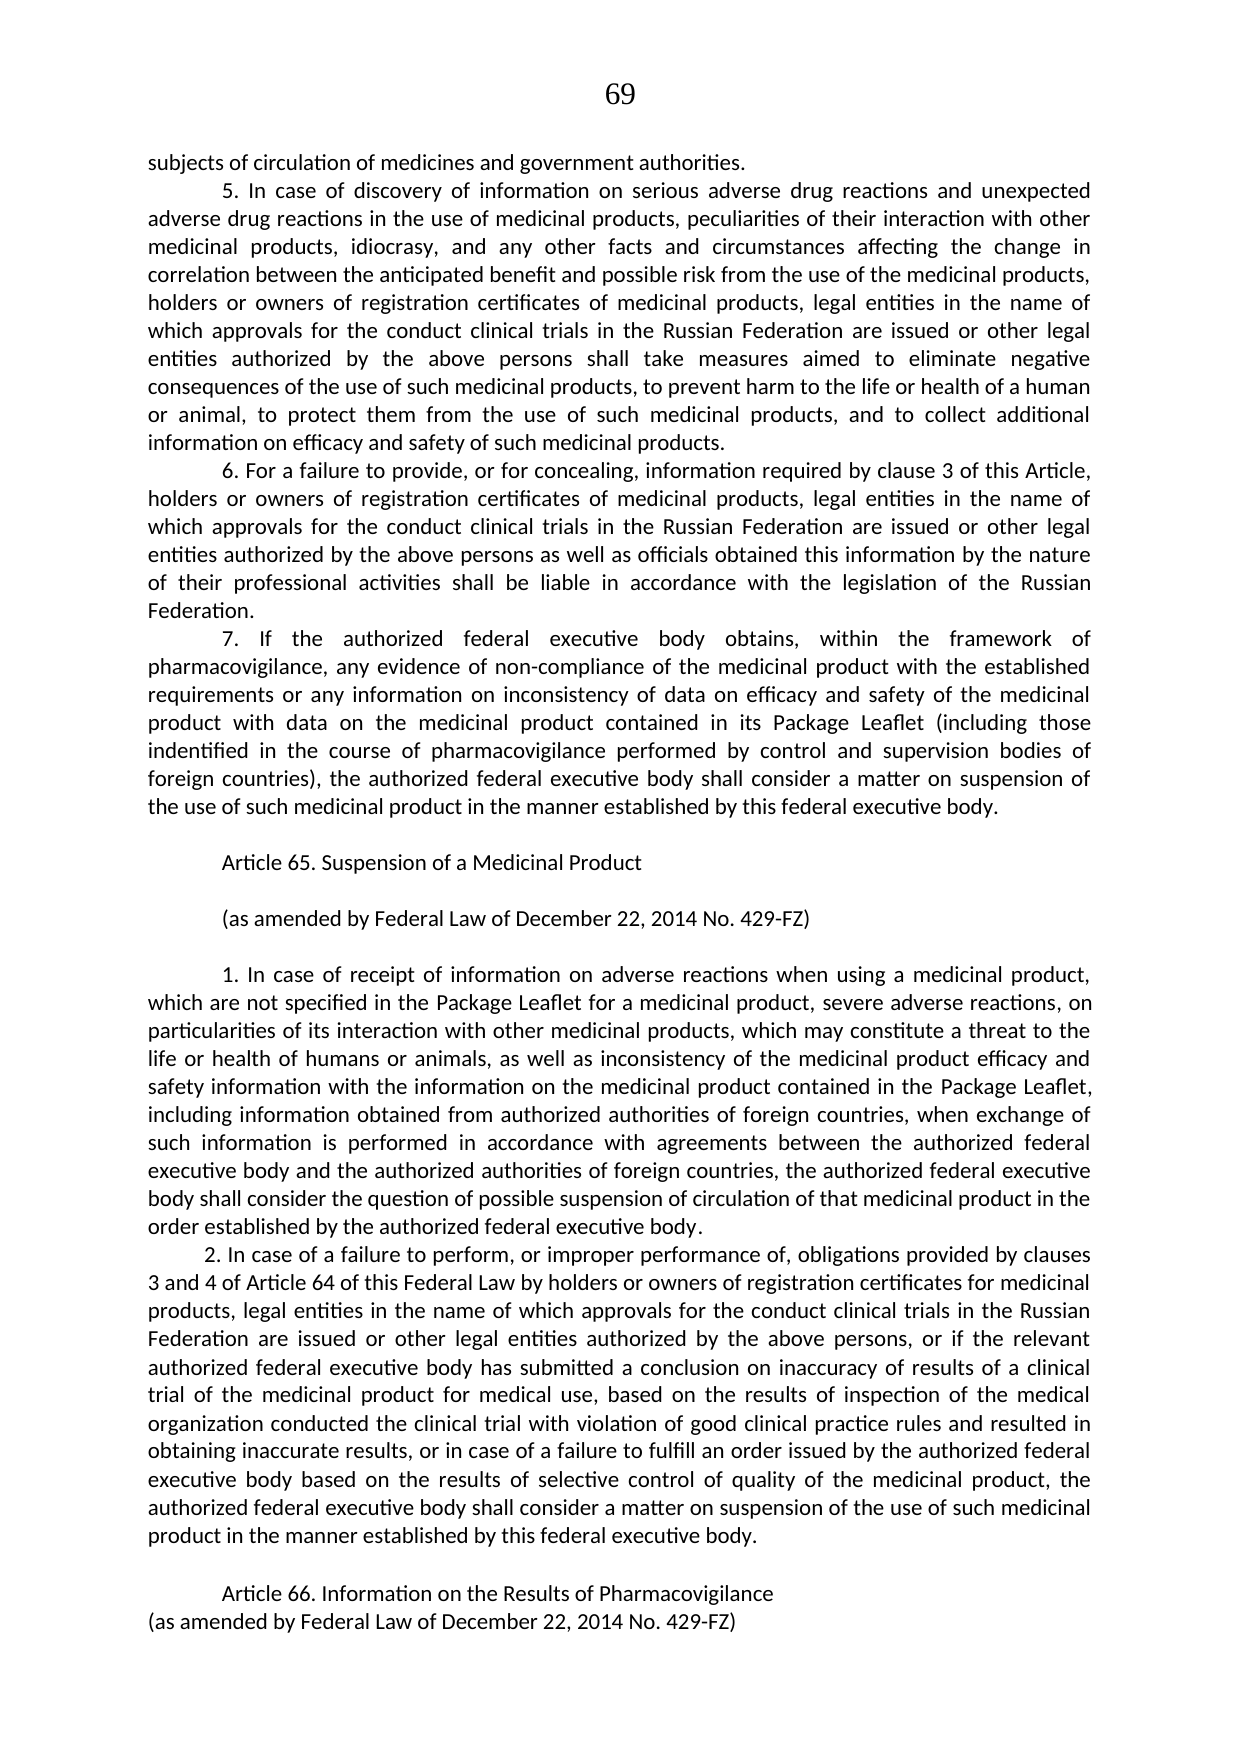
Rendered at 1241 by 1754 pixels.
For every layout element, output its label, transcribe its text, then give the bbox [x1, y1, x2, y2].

text Article 65. Suspension of a Medicinal Product [222, 848, 1092, 876]
text Article 66. Information on the Results of Pharmacovigilance [222, 1579, 1092, 1607]
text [148, 148, 1092, 176]
text 5. In case of discovery of information on serious adverse drug reactions and unexpected adverse drug reactions in the use of medicinal products, peculiarities of their interaction with other medicinal products, idiocrasy, and any other facts and circumstances affecting the change in correlation between the anticipated benefit and possible risk from the use of the medicinal products, holders or owners of registration certificates of medicinal products, legal entities in the name of which approvals for the conduct clinical trials in the Russian Federation are issued or other legal entities authorized by the above persons shall take measures aimed to eliminate negative consequences of the use of such medicinal products, to prevent harm to the life or health of a human or animal, to protect them from the use of such medicinal products, and to collect additional information on efficacy and safety of such medicinal products. [148, 176, 1092, 456]
text 7. If the authorized federal executive body obtains, within the framework of pharmacovigilance, any evidence of non-compliance of the medicinal product with the established requirements or any information on inconsistency of data on efficacy and safety of the medicinal product with data on the medicinal product contained in its Package Leaflet (including those indentified in the course of pharmacovigilance performed by control and supervision bodies of foreign countries), the authorized federal executive body shall consider a matter on suspension of the use of such medicinal product in the manner established by this federal executive body. [148, 624, 1092, 820]
text 6. For a failure to provide, or for concealing, information required by clause 3 of this Article, holders or owners of registration certificates of medicinal products, legal entities in the name of which approvals for the conduct clinical trials in the Russian Federation are issued or other legal entities authorized by the above persons as well as officials obtained this information by the nature of their professional activities shall be liable in accordance with the legislation of the Russian Federation. [148, 456, 1092, 624]
text (as amended by Federal Law of December 22, 2014 No. 429-FZ) [148, 904, 1092, 932]
text 2. In case of a failure to perform, or improper performance of, obligations provided by clauses 3 and 4 of Article 64 of this Federal Law by holders or owners of registration certificates for medicinal products, legal entities in the name of which approvals for the conduct clinical trials in the Russian Federation are issued or other legal entities authorized by the above persons, or if the relevant authorized federal executive body has submitted a conclusion on inaccuracy of results of a clinical trial of the medicinal product for medical use, based on the results of inspection of the medical organization conducted the clinical trial with violation of good clinical practice rules and resulted in obtaining inaccurate results, or in case of a failure to fulfill an order issued by the authorized federal executive body based on the results of selective control of quality of the medicinal product, the authorized federal executive body shall consider a matter on suspension of the use of such medicinal product in the manner established by this federal executive body. [148, 1241, 1092, 1549]
text 1. In case of receipt of information on adverse reactions when using a medicinal product, which are not specified in the Package Leaflet for a medicinal product, severe adverse reactions, on particularities of its interaction with other medicinal products, which may constitute a threat to the life or health of humans or animals, as well as inconsistency of the medicinal product efficacy and safety information with the information on the medicinal product contained in the Package Leaflet, including information obtained from authorized authorities of foreign countries, when exchange of such information is performed in accordance with agreements between the authorized federal executive body and the authorized authorities of foreign countries, the authorized federal executive body shall consider the question of possible suspension of circulation of that medicinal product in the order established by the authorized federal executive body. [148, 960, 1092, 1241]
text (as amended by Federal Law of December 22, 2014 No. 429-FZ) [148, 1607, 1092, 1635]
